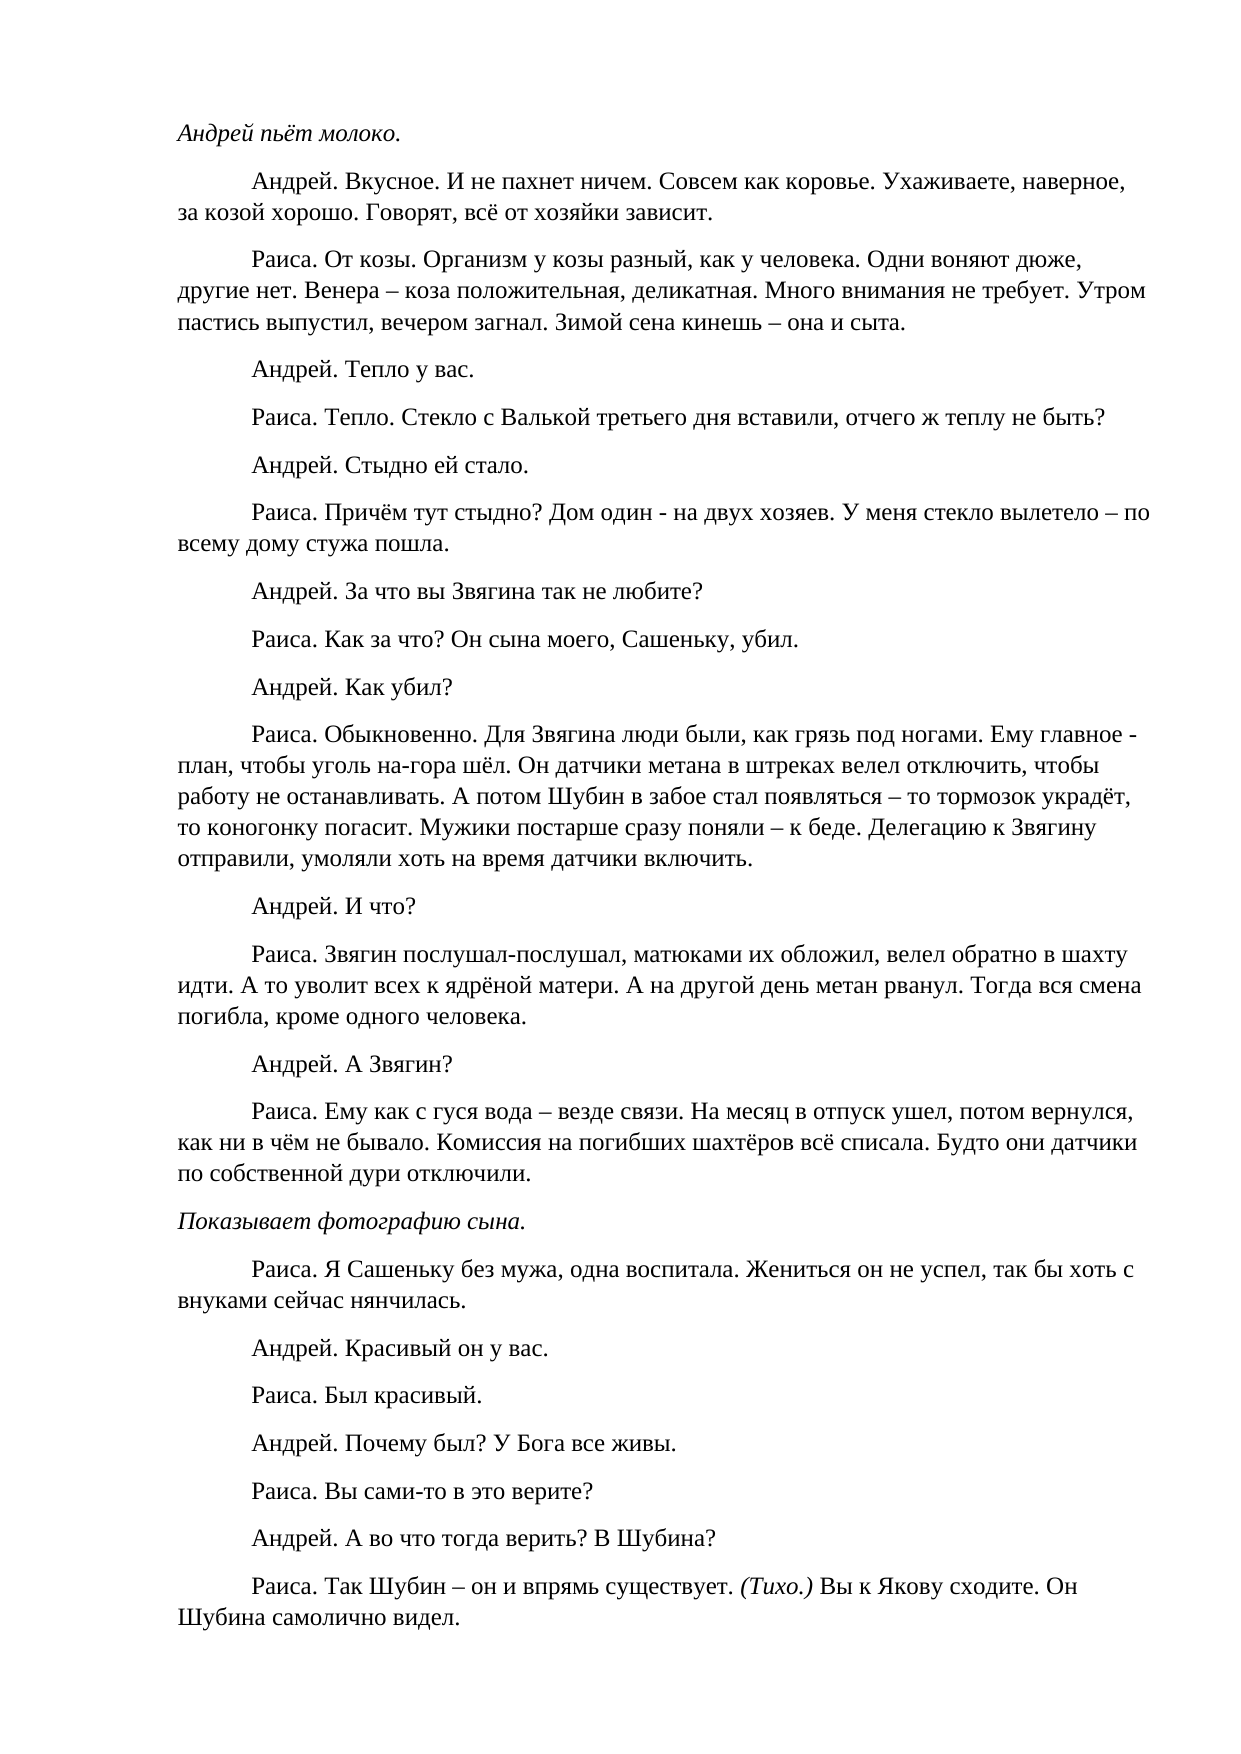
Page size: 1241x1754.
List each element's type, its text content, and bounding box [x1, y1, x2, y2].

text Андрей. А во что тогда верить? В Шубина? [177, 1523, 1152, 1552]
text Раиса. От козы. Организм у козы разный, как у человека. Одни воняют дюже, другие нет. Венера – коза положительная, деликатная. Много внимания не требует. Утром пастись выпустил, вечером загнал. Зимой сена кинешь – она и сыта. [177, 244, 1152, 335]
text Раиса. Так Шубин – он и впрямь существует. (Тихо.) Вы к Якову сходите. Он Шубина самолично видел. [177, 1571, 1152, 1631]
text Андрей. А Звягин? [177, 1049, 1152, 1077]
text Андрей. За что вы Звягина так не любите? [177, 576, 1152, 605]
text Раиса. Вы сами-то в это верите? [177, 1476, 1152, 1504]
text Раиса. Я Сашеньку без мужа, одна воспитала. Жениться он не успел, так бы хоть с внуками сейчас нянчилась. [177, 1254, 1152, 1314]
text Показывает фотографию сына. [177, 1206, 1152, 1235]
text Раиса. Причём тут стыдно? Дом один - на двух хозяев. У меня стекло вылетело – по всему дому стужа пошла. [177, 497, 1152, 557]
text Андрей. Тепло у вас. [177, 354, 1152, 383]
text Андрей. Почему был? У Бога все живы. [177, 1428, 1152, 1457]
text Раиса. Был красивый. [177, 1380, 1152, 1409]
text Андрей пьёт молоко. [177, 118, 1152, 147]
text Андрей. Стыдно ей стало. [177, 450, 1152, 478]
text Раиса. Ему как с гуся вода – везде связи. На месяц в отпуск ушел, потом вернулся, как ни в чём не бывало. Комиссия на погибших шахтёров всё списала. Будто они датчики по собственной дури отключили. [177, 1096, 1152, 1187]
text Раиса. Звягин послушал-послушал, матюками их обложил, велел обратно в шахту идти. А то уволит всех к ядрёной матери. А на другой день метан рванул. Тогда вся смена погибла, кроме одного человека. [177, 939, 1152, 1030]
text Раиса. Как за что? Он сына моего, Сашеньку, убил. [177, 624, 1152, 653]
text Андрей. И что? [177, 891, 1152, 920]
text Раиса. Обыкновенно. Для Звягина люди были, как грязь под ногами. Ему главное - план, чтобы уголь на-гора шёл. Он датчики метана в штреках велел отключить, чтобы работу не останавливать. А потом Шубин в забое стал появляться – то тормозок украдёт, то коногонку погасит. Мужики постарше сразу поняли – к беде. Делегацию к Звягину отправили, умоляли хоть на время датчики включить. [177, 719, 1152, 872]
text Андрей. Вкусное. И не пахнет ничем. Совсем как коровье. Ухаживаете, наверное, за козой хорошо. Говорят, всё от хозяйки зависит. [177, 166, 1152, 226]
text Раиса. Тепло. Стекло с Валькой третьего дня вставили, отчего ж теплу не быть? [177, 402, 1152, 431]
text Андрей. Как убил? [177, 672, 1152, 700]
text Андрей. Красивый он у вас. [177, 1333, 1152, 1361]
